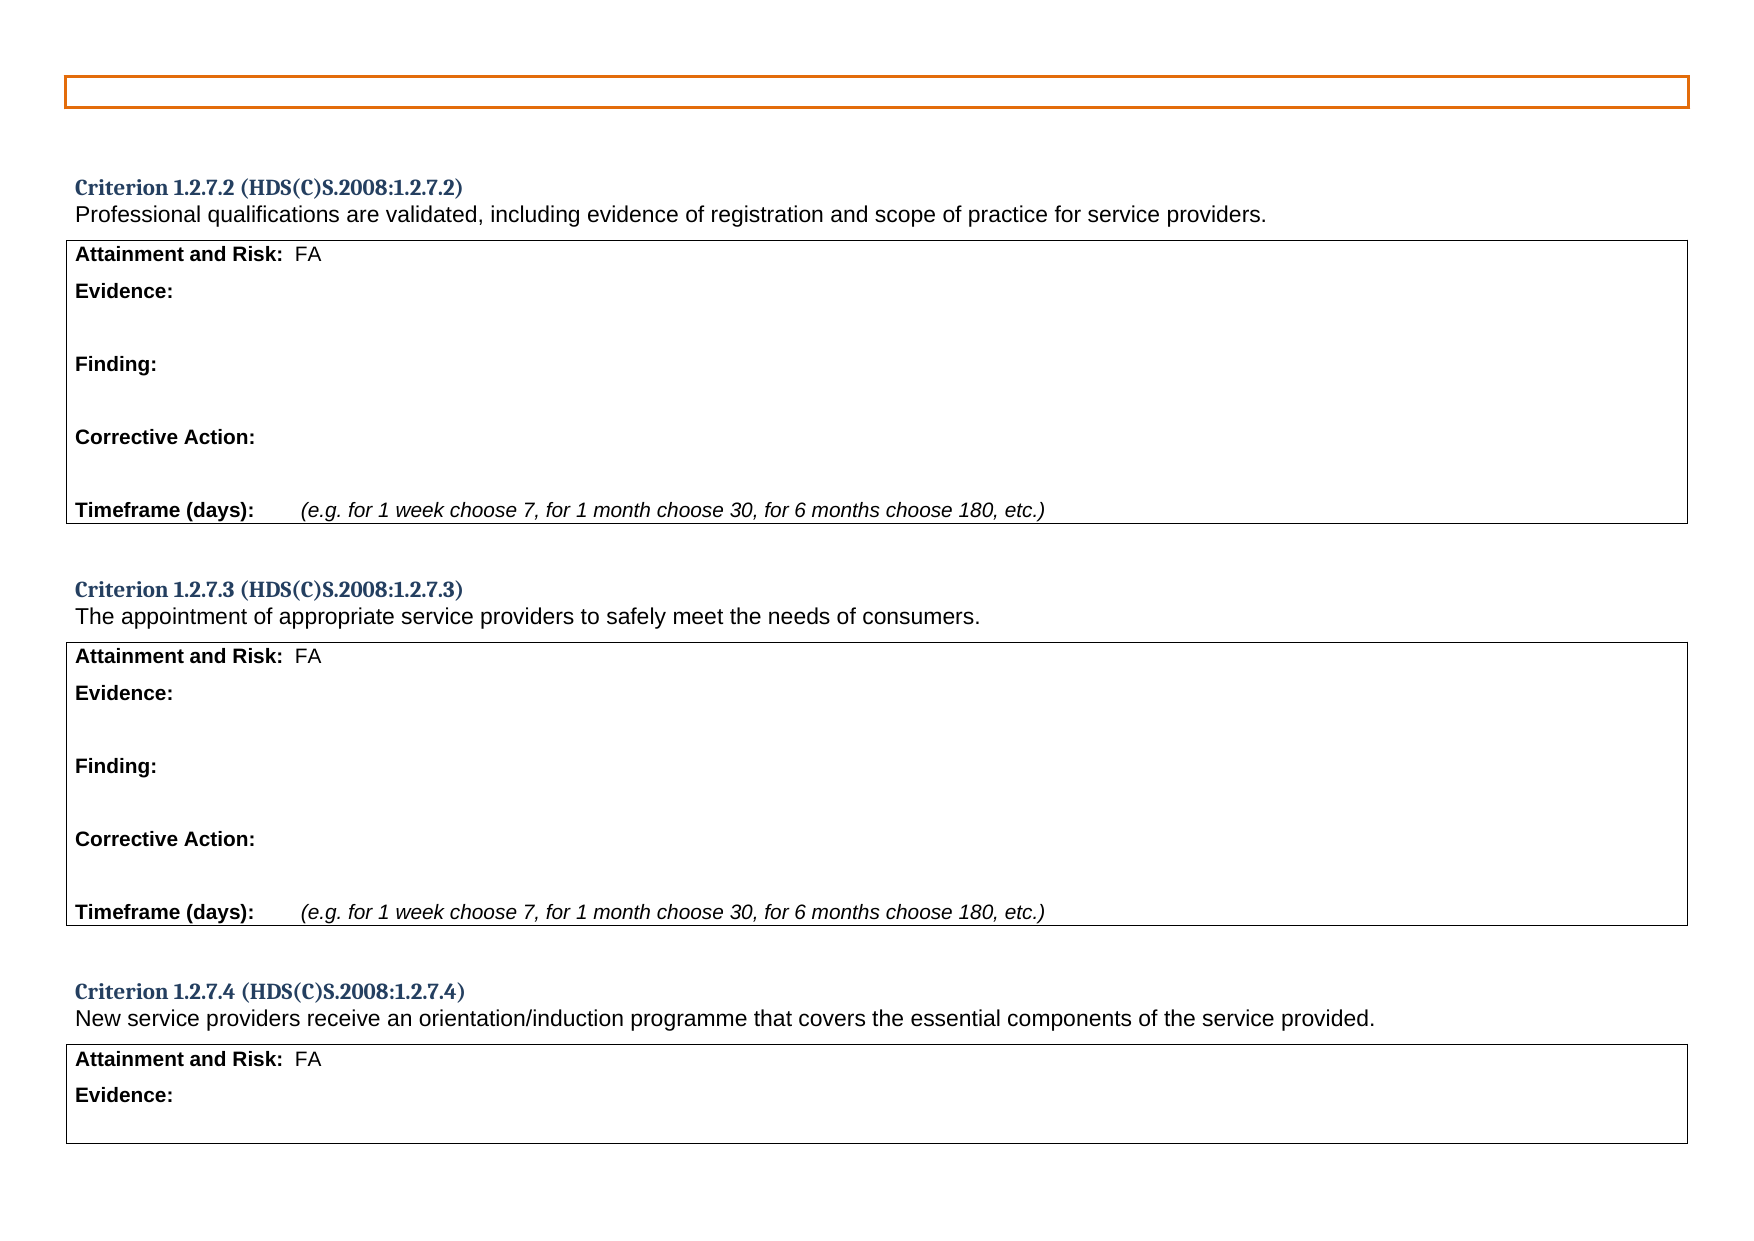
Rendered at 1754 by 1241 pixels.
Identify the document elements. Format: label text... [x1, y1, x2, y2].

text Timeframe (days): (e.g. for 1 week choose 7, for 1 month choose 30, for 6 months choose 180, etc.) [67, 897, 1687, 925]
text Corrective Action: [67, 824, 1687, 851]
text Finding: [67, 349, 1687, 376]
subtitle Criterion 1.2.7.4 (HDS(C)S.2008:1.2.7.4) [75, 978, 1679, 1005]
text Professional qualifications are validated, including evidence of registration and scope of practice for service providers. [75, 201, 1679, 227]
text Attainment and Risk: FA [67, 241, 1687, 266]
text Evidence: [67, 276, 1687, 303]
text Corrective Action: [67, 422, 1687, 448]
text New service providers receive an orientation/induction programme that covers the essential components of the service provided. [75, 1005, 1679, 1031]
text Finding: [67, 751, 1687, 778]
text Attainment and Risk: FA [67, 643, 1687, 668]
subtitle Criterion 1.2.7.2 (HDS(C)S.2008:1.2.7.2) [75, 174, 1679, 201]
text Timeframe (days): (e.g. for 1 week choose 7, for 1 month choose 30, for 6 months choose 180, etc.) [67, 495, 1687, 523]
text Evidence: [67, 1080, 1687, 1107]
text The appointment of appropriate service providers to safely meet the needs of consumers. [75, 603, 1679, 629]
text Evidence: [67, 678, 1687, 705]
subtitle Criterion 1.2.7.3 (HDS(C)S.2008:1.2.7.3) [75, 576, 1679, 603]
text Attainment and Risk: FA [67, 1045, 1687, 1070]
